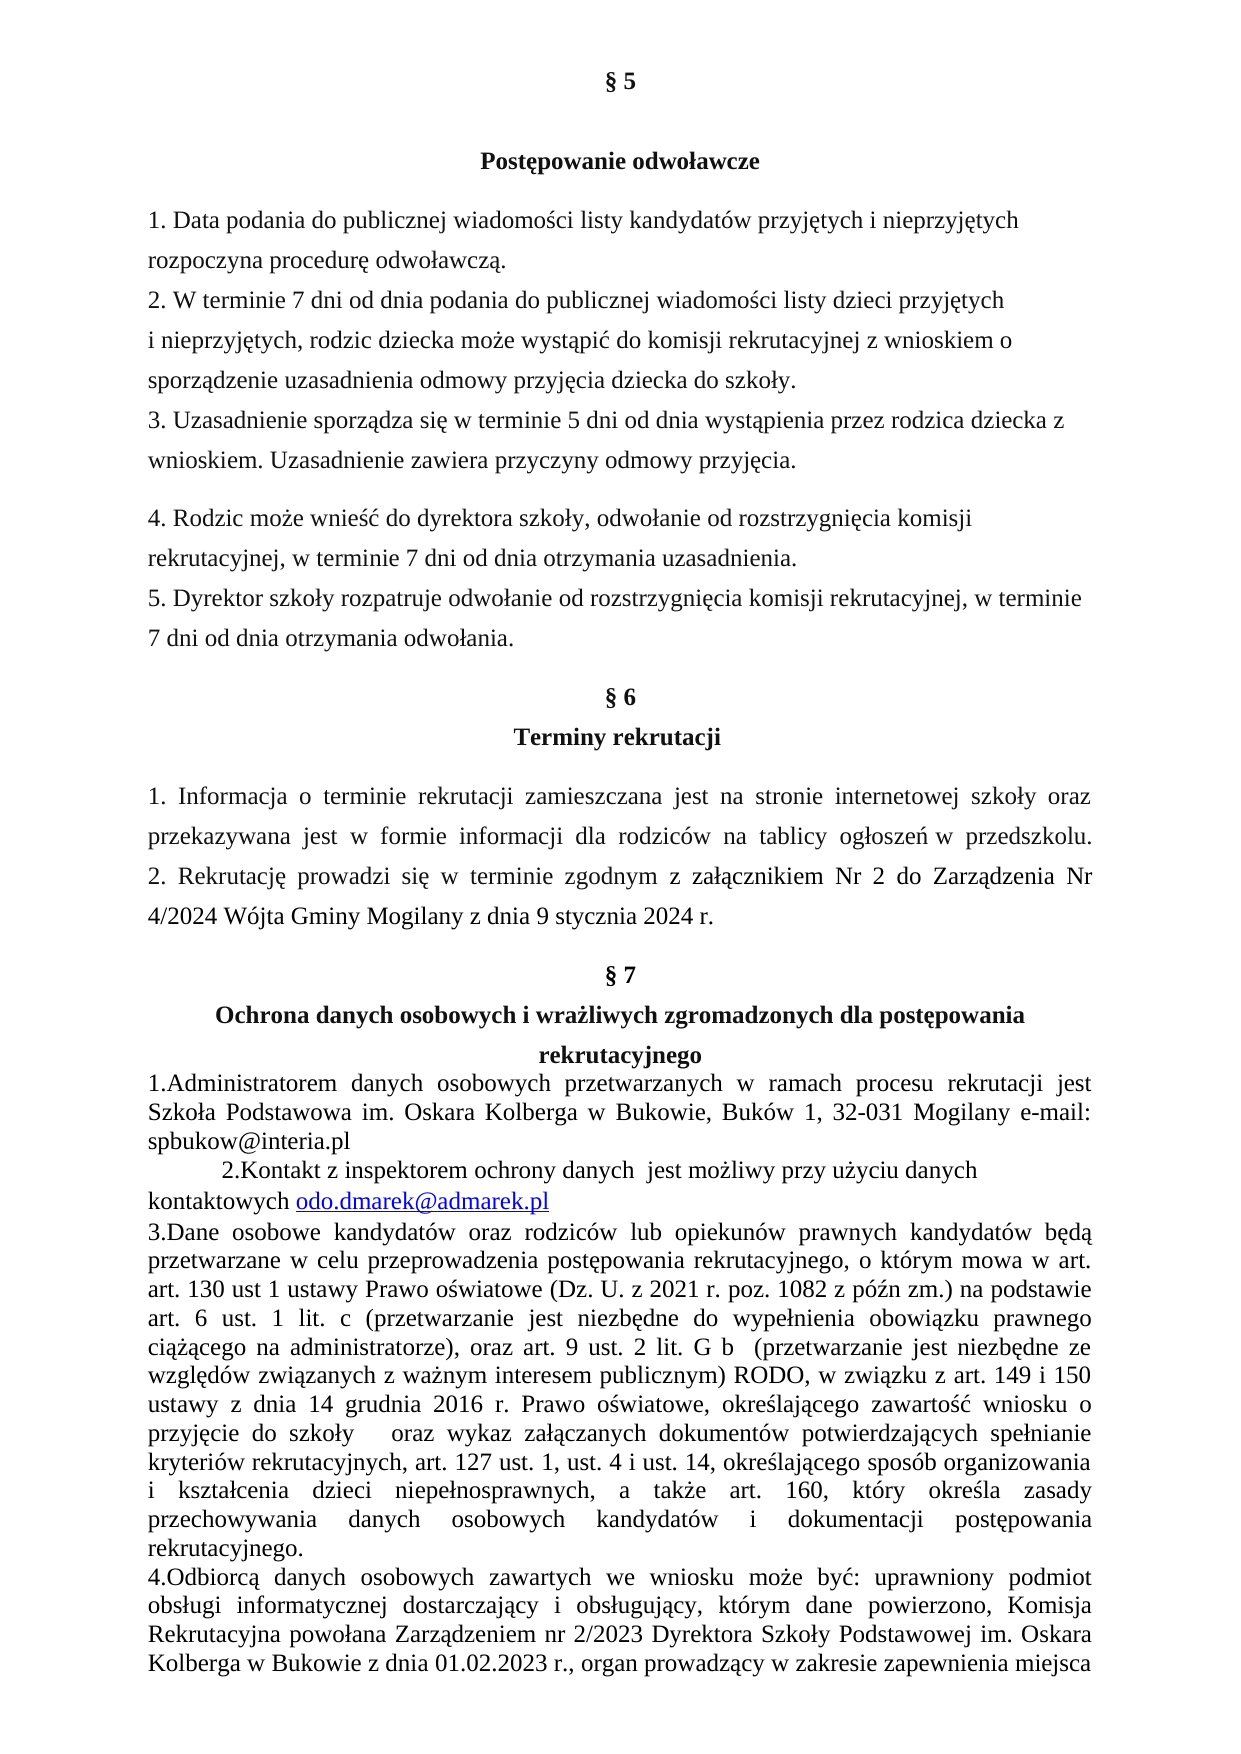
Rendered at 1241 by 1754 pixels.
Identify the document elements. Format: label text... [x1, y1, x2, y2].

text 4. Rodzic może wnieść do dyrektora szkoły, odwołanie od rozstrzygnięcia komisji rekrutacyjnej, w terminie 7 dni od dnia otrzymania uzasadnienia. 5. Dyrektor szkoły rozpatruje odwołanie od rozstrzygnięcia komisji rekrutacyjnej, w terminie 7 dni od dnia otrzymania odwołania. [148, 492, 1093, 652]
text 1. Data podania do publicznej wiadomości listy kandydatów przyjętych i nieprzyjętych rozpoczyna procedurę odwoławczą. 2. W terminie 7 dni od dnia podania do publicznej wiadomości listy dzieci przyjętych i nieprzyjętych, rodzic dziecka może wystąpić do komisji rekrutacyjnej z wnioskiem o sporządzenie uzasadnienia odmowy przyjęcia dziecka do szkoły. 3. Uzasadnienie sporządza się w terminie 5 dni od dnia wystąpienia przez rodzica dziecka z wnioskiem. Uzasadnienie zawiera przyczyny odmowy przyjęcia. [148, 193, 1093, 473]
text § 6 [148, 671, 1093, 711]
text 2.Kontakt z inspektorem ochrony danych jest możliwy przy użyciu danych kontaktowych odo.dmarek@admarek.pl [148, 1155, 1093, 1214]
text § 5 [148, 55, 1093, 95]
text Terminy rekrutacji [148, 711, 1093, 751]
text 1.Administratorem danych osobowych przetwarzanych w ramach procesu rekrutacji jest Szkoła Podstawowa im. Oskara Kolberga w Bukowie, Buków 1, 32-031 Mogilany e-mail: spbukow@interia.pl [148, 1068, 1093, 1155]
text 3.Dane osobowe kandydatów oraz rodziców lub opiekunów prawnych kandydatów będą przetwarzane w celu przeprowadzenia postępowania rekrutacyjnego, o którym mowa w art. art. 130 ust 1 ustawy Prawo oświatowe (Dz. U. z 2021 r. poz. 1082 z późn zm.) na podstawie art. 6 ust. 1 lit. c (przetwarzanie jest niezbędne do wypełnienia obowiązku prawnego ciążącego na administratorze), oraz art. 9 ust. 2 lit. G b (przetwarzanie jest niezbędne ze względów związanych z ważnym interesem publicznym) RODO, w związku z art. 149 i 150 ustawy z dnia 14 grudnia 2016 r. Prawo oświatowe, określającego zawartość wniosku o przyjęcie do szkoły oraz wykaz załączanych dokumentów potwierdzających spełnianie kryteriów rekrutacyjnych, art. 127 ust. 1, ust. 4 i ust. 14, określającego sposób organizowania i kształcenia dzieci niepełnosprawnych, a także art. 160, który określa zasady przechowywania danych osobowych kandydatów i dokumentacji postępowania rekrutacyjnego. [148, 1217, 1093, 1562]
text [148, 1562, 1093, 1677]
text 1. Informacja o terminie rekrutacji zamieszczana jest na stronie internetowej szkoły oraz przekazywana jest w formie informacji dla rodziców na tablicy ogłoszeń w przedszkolu. 2. Rekrutację prowadzi się w terminie zgodnym z załącznikiem Nr 2 do Zarządzenia Nr 4/2024 Wójta Gminy Mogilany z dnia 9 stycznia 2024 r. [148, 770, 1093, 930]
text § 7 [148, 948, 1093, 988]
text Postępowanie odwoławcze [148, 95, 1093, 175]
text Ochrona danych osobowych i wrażliwych zgromadzonych dla postępowania rekrutacyjnego [148, 988, 1093, 1068]
